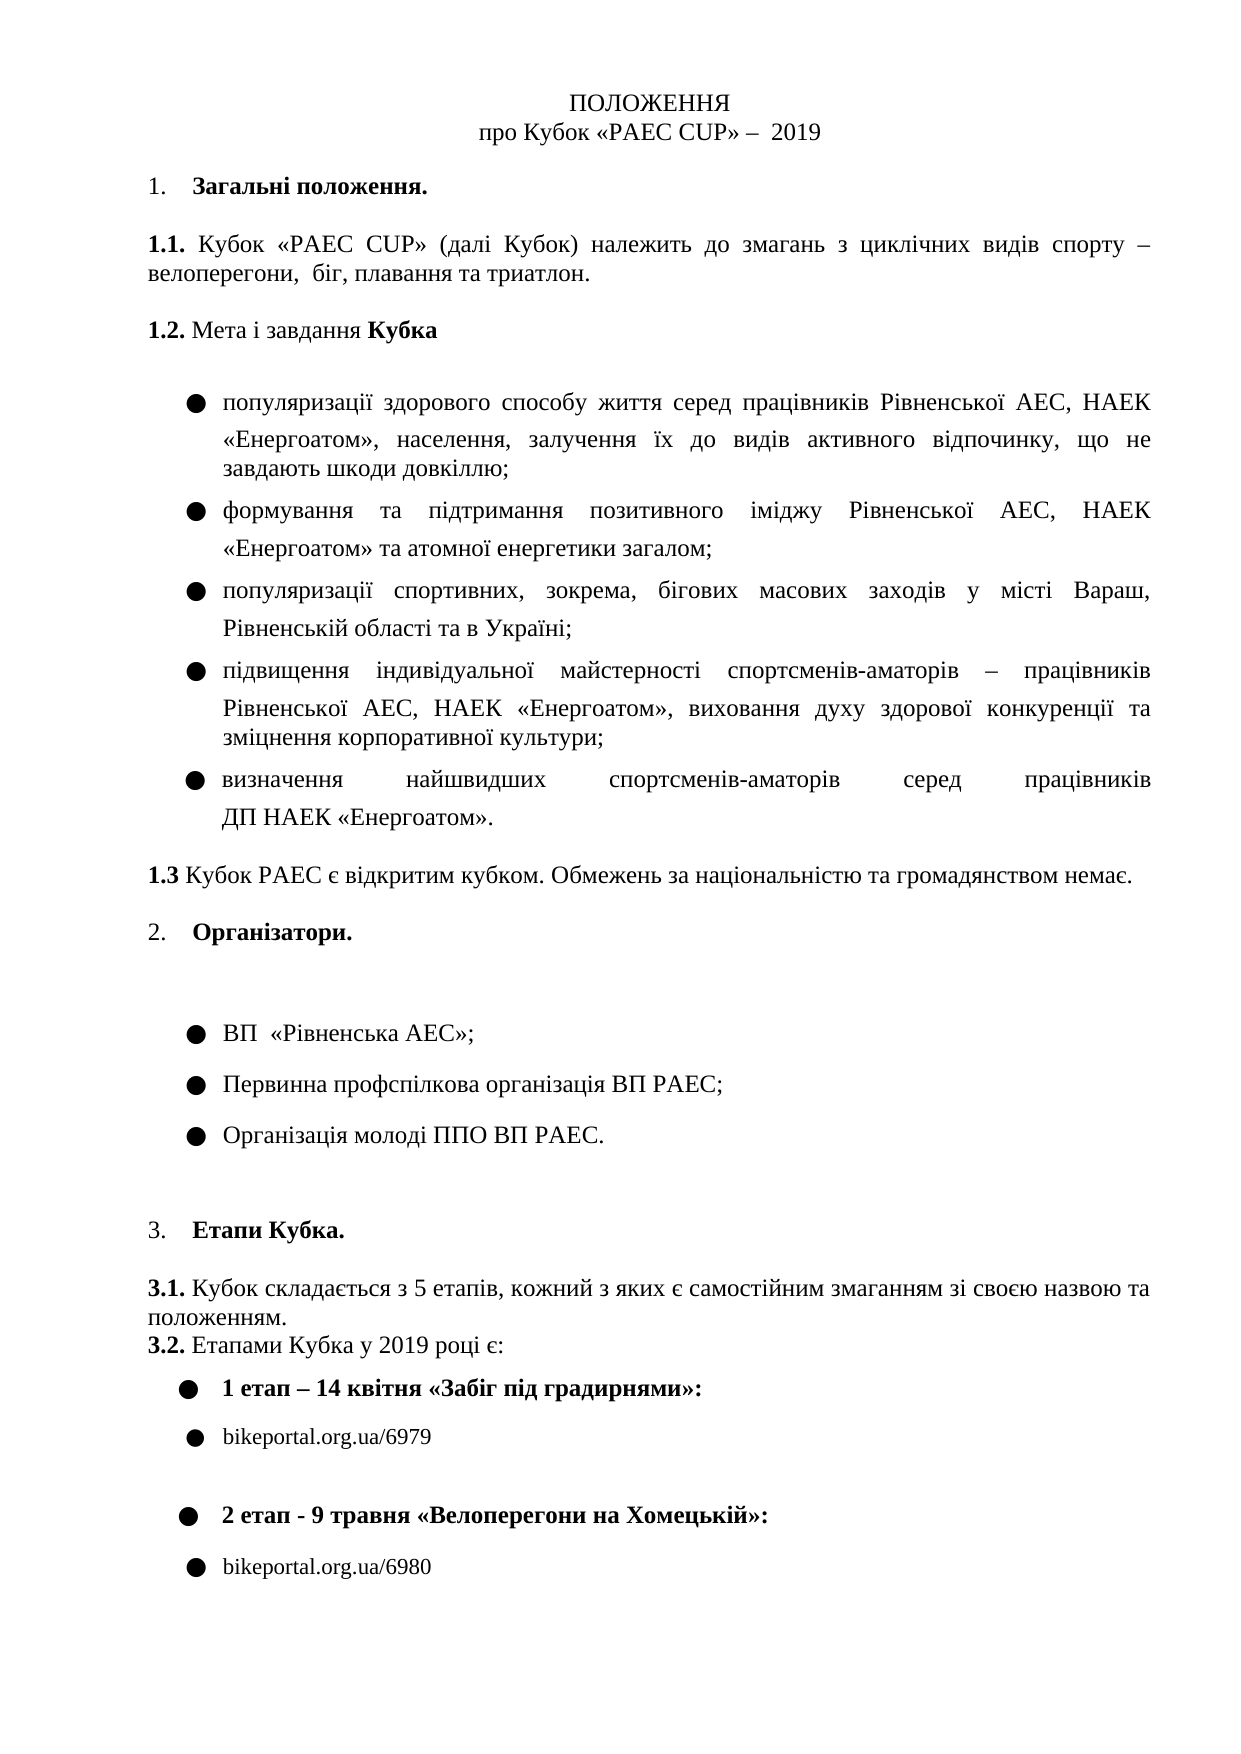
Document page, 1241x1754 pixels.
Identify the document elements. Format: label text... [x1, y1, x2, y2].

list Етапи Кубка. [148, 1216, 1152, 1244]
text 1.1. Кубок «РАЕС CUP» (далі Кубок) належить до змагань з циклічних видів спорту – велоперегони, біг, плавання та триатлон. [148, 229, 1152, 286]
text ПОЛОЖЕННЯ [148, 88, 1152, 117]
text 3.1. Кубок складається з 5 етапів, кожний з яких є самостійним змаганням зі своєю назвою та положенням. [148, 1273, 1152, 1331]
text 1.2. Мета і завдання Кубка [148, 315, 1152, 344]
text 1.3 Кубок РАЕС є відкритим кубком. Обмежень за національністю та громадянством немає. [148, 860, 1152, 888]
list популяризації здорового способу життя серед працівників Рівненської АЕС, НАЕК «Енергоатом», населення, залучення їх до видів активного відпочинку, що не завдають шкоди довкіллю; [185, 373, 1152, 482]
list Організація молоді ППО ВП РАЕС. [185, 1106, 1152, 1158]
list ВП «Рівненська АЕС»; [185, 1004, 1152, 1055]
list bikeportal.org.ua/6979 [185, 1411, 1152, 1458]
list 2 етап - 9 травня «Велоперегони на Хомецькій»: [177, 1486, 1152, 1538]
list bikeportal.org.ua/6980 [185, 1538, 1152, 1589]
list Первинна профспілкова організація ВП РАЕС; [185, 1055, 1152, 1106]
list Загальні положення. [148, 171, 1152, 200]
list 1 етап – 14 квітня «Забіг під градирнями»: [177, 1359, 1152, 1411]
list Організатори. [148, 917, 1152, 946]
list підвищення індивідуальної майстерності спортсменів-аматорів – працівників Рівненської АЕС, НАЕК «Енергоатом», виховання духу здорової конкуренції та зміцнення корпоративної культури; [185, 642, 1152, 751]
list популяризації спортивних, зокрема, бігових масових заходів у місті Вараш, Рівненській області та в Україні; [185, 562, 1152, 642]
text про Кубок «РАЕС CUP» – 2019 [148, 117, 1152, 146]
list формування та підтримання позитивного іміджу Рівненської АЕС, НАЕК «Енергоатом» та атомної енергетики загалом; [185, 482, 1152, 562]
list визначення найшвидших спортсменів-аматорів серед працівників ДП НАЕК «Енергоатом». [184, 751, 1152, 831]
text 3.2. Етапами Кубка у 2019 році є: [148, 1331, 1152, 1359]
